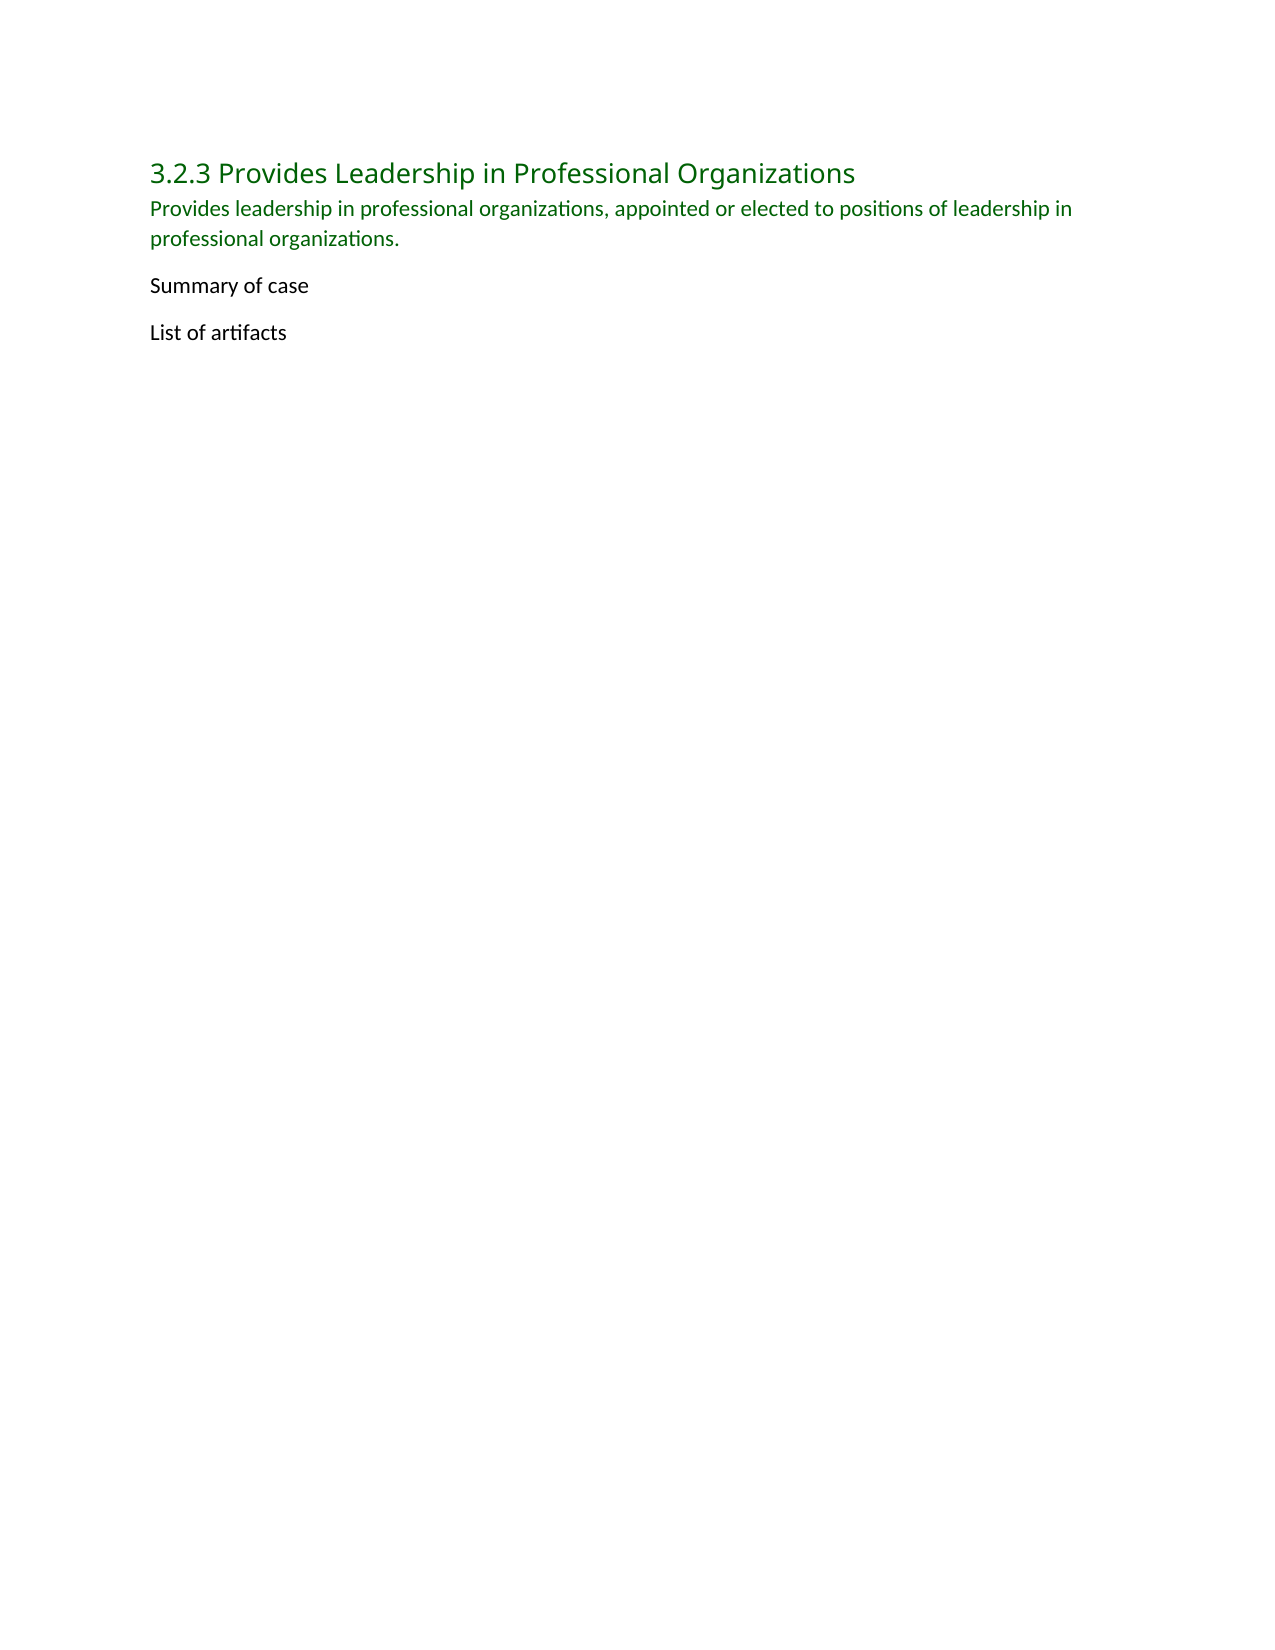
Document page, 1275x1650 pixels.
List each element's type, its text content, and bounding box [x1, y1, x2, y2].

text Summary of case [150, 271, 1125, 299]
text Provides leadership in professional organizations, appointed or elected to positions of leadership in professional organizations. [150, 194, 1125, 252]
subtitle 3.2.3 Provides Leadership in Professional Organizations [150, 154, 1125, 191]
text List of artifacts [150, 318, 1125, 346]
